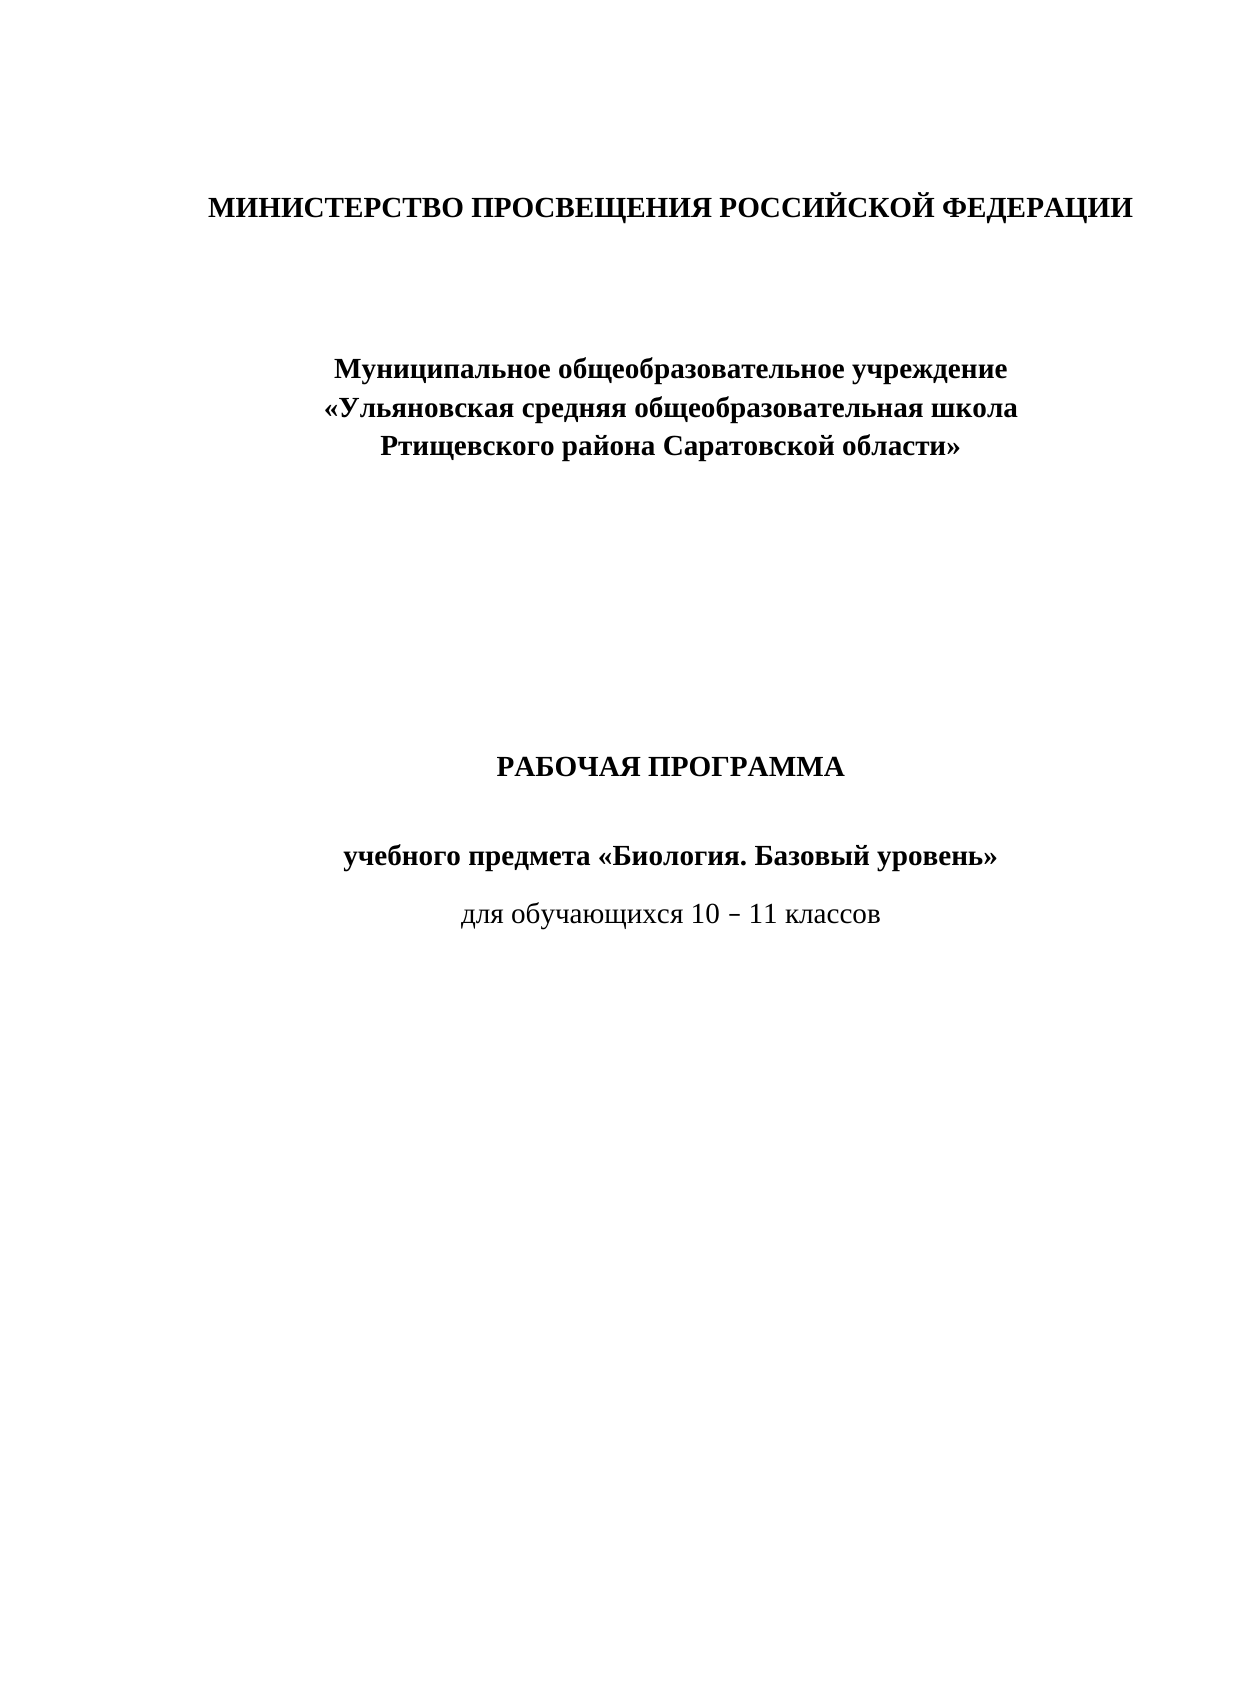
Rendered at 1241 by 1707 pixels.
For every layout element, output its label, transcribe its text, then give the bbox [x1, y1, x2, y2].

text Муниципальное общеобразовательное учреждение [190, 351, 1152, 385]
text учебного предмета «Биология. Базовый уровень» [190, 838, 1152, 872]
text «Ульяновская средняя общеобразовательная школа [190, 390, 1152, 423]
text МИНИСТЕРСТВО ПРОСВЕЩЕНИЯ РОССИЙСКОЙ ФЕДЕРАЦИИ [190, 190, 1152, 223]
text для обучающихся 10 – 11 классов [190, 895, 1152, 931]
text Ртищевского района Саратовской области» [190, 428, 1152, 462]
text РАБОЧАЯ ПРОГРАММА [190, 749, 1152, 783]
